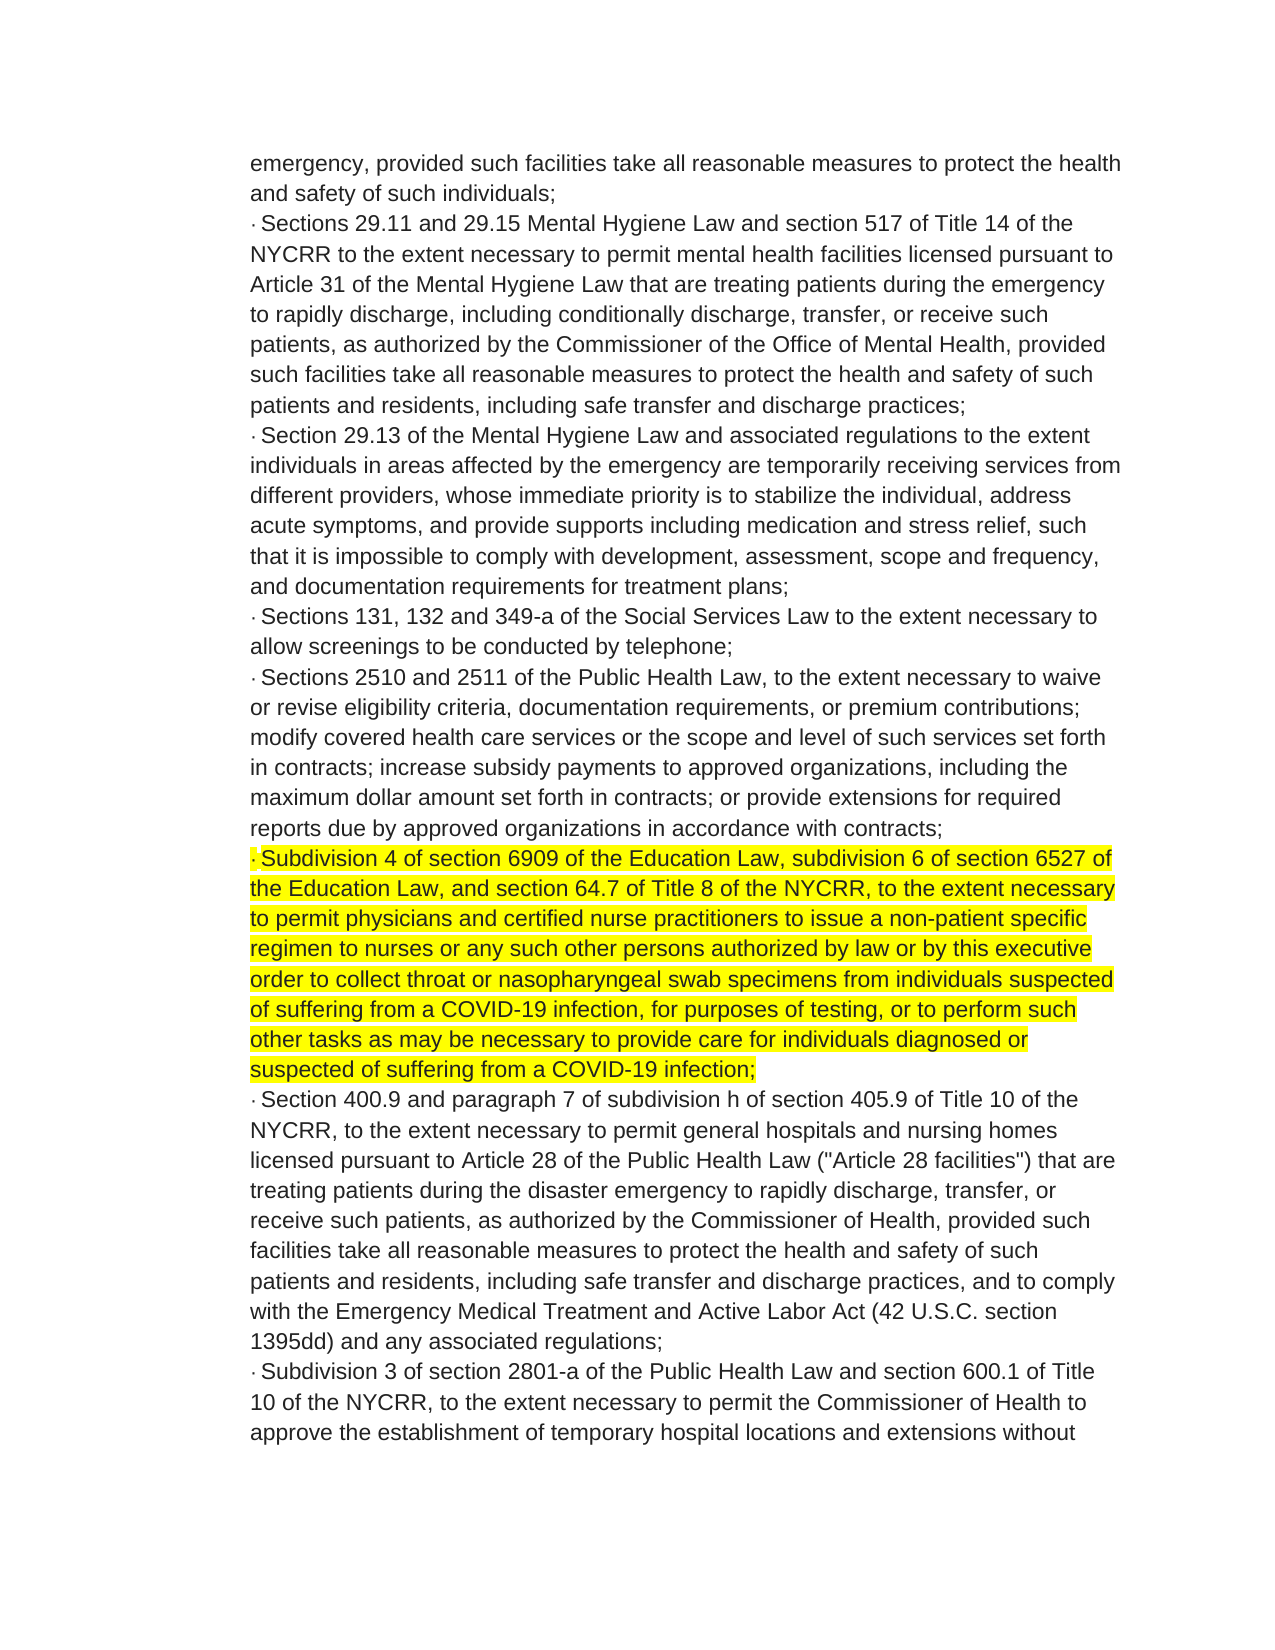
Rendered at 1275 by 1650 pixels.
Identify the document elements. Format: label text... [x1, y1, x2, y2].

text · Section 29.13 of the Mental Hygiene Law and associated regulations to the extent individuals in areas affected by the emergency are temporarily receiving services from different providers, whose immediate priority is to stabilize the individual, address acute symptoms, and provide supports including medication and stress relief, such that it is impossible to comply with development, assessment, scope and frequency, and documentation requirements for treatment plans; [250, 422, 1125, 599]
text · Section 400.9 and paragraph 7 of subdivision h of section 405.9 of Title 10 of the NYCRR, to the extent necessary to permit general hospitals and nursing homes licensed pursuant to Article 28 of the Public Health Law ("Article 28 facilities") that are treating patients during the disaster emergency to rapidly discharge, transfer, or receive such patients, as authorized by the Commissioner of Health, provided such facilities take all reasonable measures to protect the health and safety of such patients and residents, including safe transfer and discharge practices, and to comply with the Emergency Medical Treatment and Active Labor Act (42 U.S.C. section 1395dd) and any associated regulations; [250, 1086, 1125, 1354]
text · Sections 2510 and 2511 of the Public Health Law, to the extent necessary to waive or revise eligibility criteria, documentation requirements, or premium contributions; modify covered health care services or the scope and level of such services set forth in contracts; increase subsidy payments to approved organizations, including the maximum dollar amount set forth in contracts; or provide extensions for required reports due by approved organizations in accordance with contracts; [250, 663, 1125, 841]
text · Subdivision 4 of section 6909 of the Education Law, subdivision 6 of section 6527 of the Education Law, and section 64.7 of Title 8 of the NYCRR, to the extent necessary to permit physicians and certified nurse practitioners to issue a non-patient specific regimen to nurses or any such other persons authorized by law or by this executive order to collect throat or nasopharyngeal swab specimens from individuals suspected of suffering from a COVID-19 infection, for purposes of testing, or to perform such other tasks as may be necessary to provide care for individuals diagnosed or suspected of suffering from a COVID-19 infection; [250, 845, 1125, 1083]
text · Sections 29.11 and 29.15 Mental Hygiene Law and section 517 of Title 14 of the NYCRR to the extent necessary to permit mental health facilities licensed pursuant to Article 31 of the Mental Hygiene Law that are treating patients during the emergency to rapidly discharge, including conditionally discharge, transfer, or receive such patients, as authorized by the Commissioner of the Office of Mental Health, provided such facilities take all reasonable measures to protect the health and safety of such patients and residents, including safe transfer and discharge practices; [250, 210, 1125, 418]
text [250, 150, 1125, 207]
text · Sections 131, 132 and 349-a of the Social Services Law to the extent necessary to allow screenings to be conducted by telephone; [250, 603, 1125, 660]
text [250, 1358, 1125, 1445]
